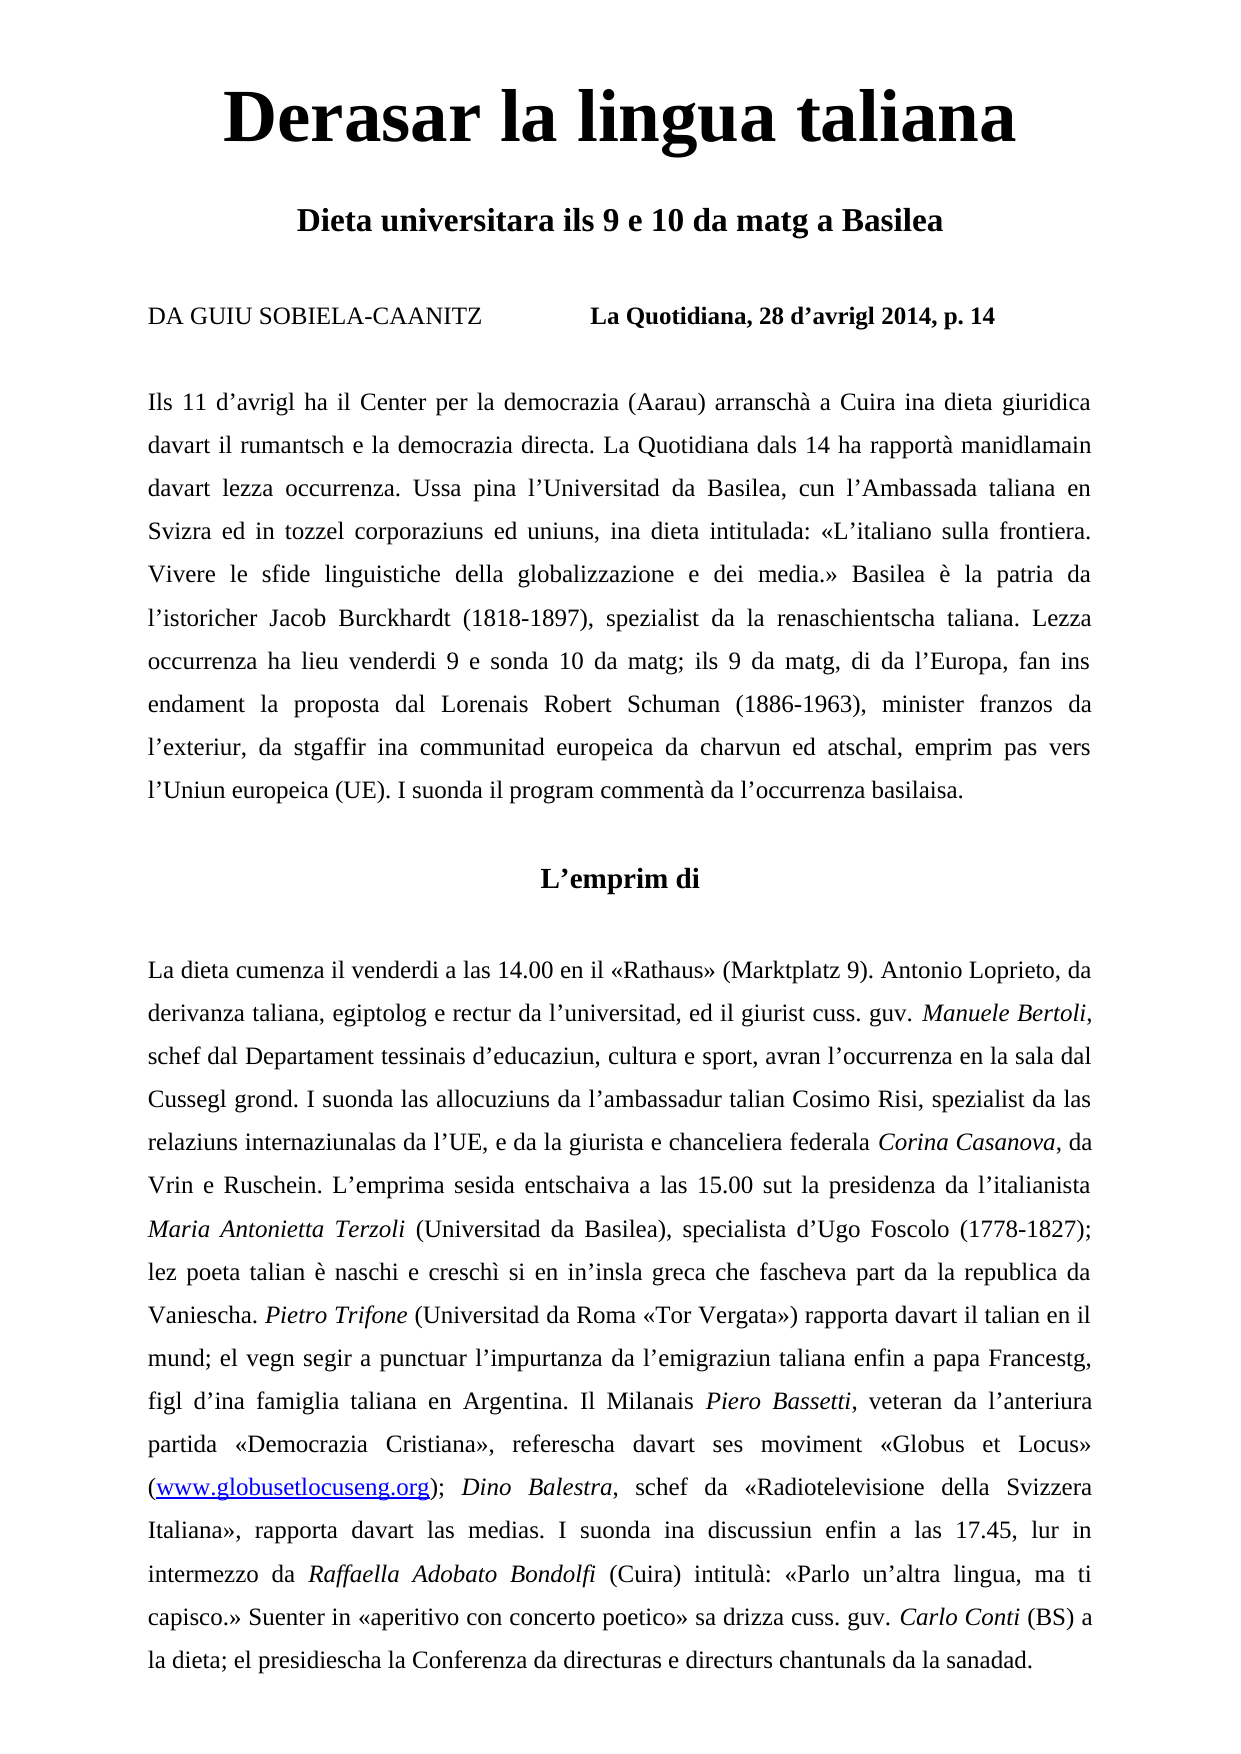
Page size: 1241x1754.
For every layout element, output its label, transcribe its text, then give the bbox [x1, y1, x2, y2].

text DA GUIU SOBIELA-CAANITZ La Quotidiana, 28 d’avrigl 2014, p. 14 [148, 301, 1092, 329]
text Ils 11 d’avrigl ha il Center per la democrazia (Aarau) arranschà a Cuira ina dieta giuridica davart il rumantsch e la democrazia directa. La Quotidiana dals 14 ha rapportà manidlamain davart lezza occurrenza. Ussa pina l’Universitad da Basilea, cun l’Ambassada taliana en Svizra ed in tozzel corporaziuns ed uniuns, ina dieta intitulada: «L’italiano sulla frontiera. Vivere le sfide linguistiche della globalizzazione e dei media.» Basilea è la patria da l’istoricher Jacob Burckhardt (1818-1897), spezialist da la renaschientscha taliana. Lezza occurrenza ha lieu venderdi 9 e sonda 10 da matg; ils 9 da matg, di da l’Europa, fan ins endament la proposta dal Lorenais Robert Schuman (1886-1963), minister franzos da l’exteriur, da stgaffir ina communitad europeica da charvun ed atschal, emprim pas vers l’Uniun europeica (UE). I suonda il program commentà da l’occurrenza basilaisa. [148, 387, 1092, 804]
text Dieta universitara ils 9 e 10 da matg a Basilea [148, 200, 1092, 238]
text Derasar la lingua taliana [148, 71, 1092, 157]
text L’emprim di [148, 861, 1092, 895]
text La dieta cumenza il venderdi a las 14.00 en il «Rathaus» (Marktplatz 9). Antonio Loprieto, da derivanza taliana, egiptolog e rectur da l’universitad, ed il giurist cuss. guv. Manuele Bertoli, schef dal Departament tessinais d’educaziun, cultura e sport, avran l’occurrenza en la sala dal Cussegl grond. I suonda las allocuziuns da l’ambassadur talian Cosimo Risi, spezialist da las relaziuns internaziunalas da l’UE, e da la giurista e chanceliera federala Corina Casanova, da Vrin e Ruschein. L’emprima sesida entschaiva a las 15.00 sut la presidenza da l’italianista Maria Antonietta Terzoli (Universitad da Basilea), specialista d’Ugo Foscolo (1778-1827); lez poeta talian è naschi e creschì si en in’insla greca che fascheva part da la republica da Vaniescha. Pietro Trifone (Universitad da Roma «Tor Vergata») rapporta davart il talian en il mund; el vegn segir a punctuar l’impurtanza da l’emigraziun taliana enfin a papa Francestg, figl d’ina famiglia taliana en Argentina. Il Milanais Piero Bassetti, veteran da l’anteriura partida «Democrazia Cristiana», referescha davart ses moviment «Globus et Locus» (www.globusetlocuseng.org); Dino Balestra, schef da «Radiotelevisione della Svizzera Italiana», rapporta davart las medias. I suonda ina discussiun enfin a las 17.45, lur in intermezzo da Raffaella Adobato Bondolfi (Cuira) intitulà: «Parlo un’altra lingua, ma ti capisco.» Suenter in «aperitivo con concerto poetico» sa drizza cuss. guv. Carlo Conti (BS) a la dieta; el presidiescha la Conferenza da directuras e directurs chantunals da la sanadad. [148, 955, 1092, 1674]
